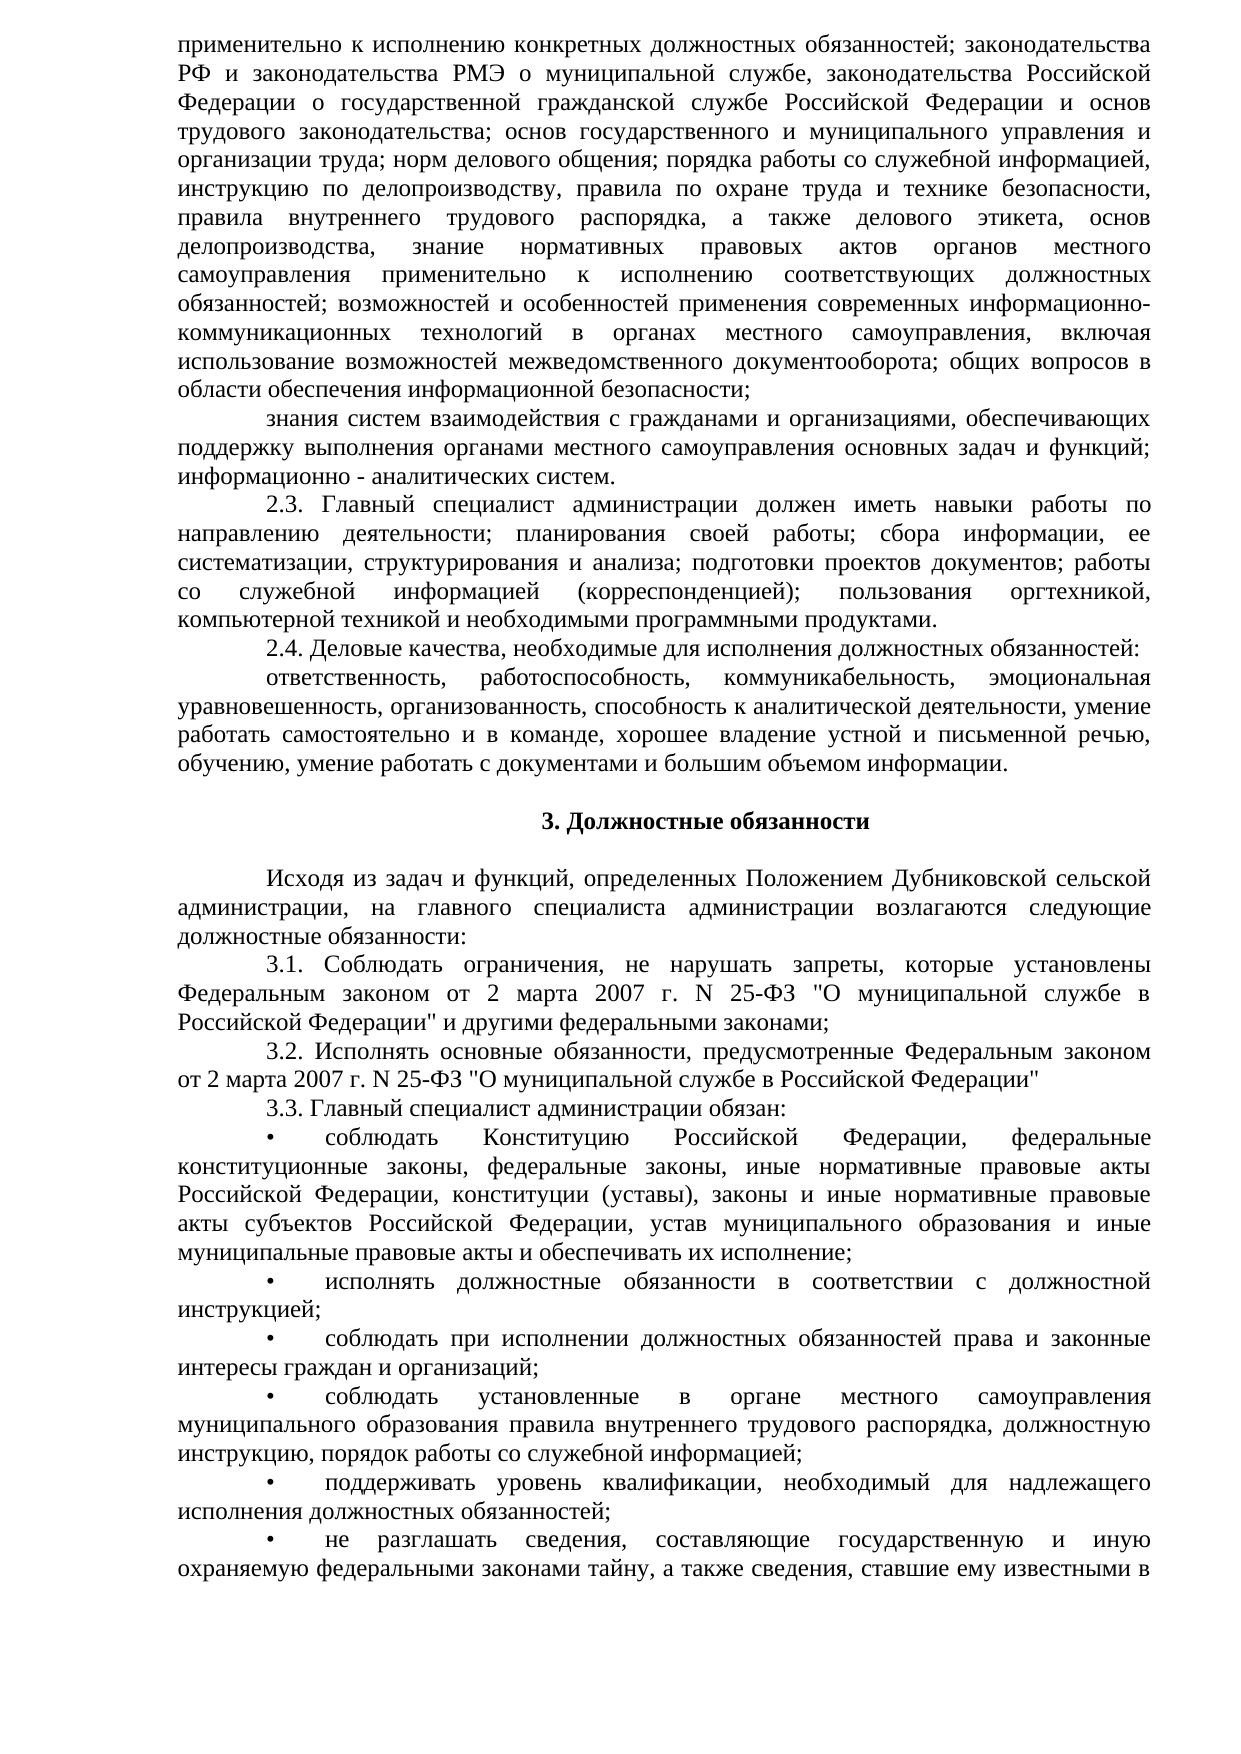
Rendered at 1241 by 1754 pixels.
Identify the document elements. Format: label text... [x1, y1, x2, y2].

list соблюдать при исполнении должностных обязанностей права и законные интересы граждан и организаций; [177, 1323, 1152, 1381]
text 2.4. Деловые качества, необходимые для исполнения должностных обязанностей: [177, 633, 1152, 662]
list соблюдать установленные в органе местного самоуправления муниципального образования правила внутреннего трудового распорядка, должностную инструкцию, порядок работы со служебной информацией; [177, 1381, 1152, 1467]
text 2.3. Главный специалист администрации должен иметь навыки работы по направлению деятельности; планирования своей работы; сбора информации, ее систематизации, структурирования и анализа; подготовки проектов документов; работы со служебной информацией (корреспонденцией); пользования оргтехникой, компьютерной техникой и необходимыми программными продуктами. [177, 489, 1152, 633]
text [177, 29, 1152, 403]
text ответственность, работоспособность, коммуникабельность, эмоциональная уравновешенность, организованность, способность к аналитической деятельности, умение работать самостоятельно и в команде, хорошее владение устной и письменной речью, обучению, умение работать с документами и большим объемом информации. [177, 662, 1152, 777]
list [177, 1524, 1152, 1582]
text знания систем взаимодействия с гражданами и организациями, обеспечивающих поддержку выполнения органами местного самоуправления основных задач и функций; информационно - аналитических систем. [177, 403, 1152, 489]
list соблюдать Конституцию Российской Федерации, федеральные конституционные законы, федеральные законы, иные нормативные правовые акты Российской Федерации, конституции (уставы), законы и иные нормативные правовые акты субъектов Российской Федерации, устав муниципального образования и иные муниципальные правовые акты и обеспечивать их исполнение; [177, 1122, 1152, 1266]
text 3.3. Главный специалист администрации обязан: [177, 1093, 1152, 1122]
text Исходя из задач и функций, определенных Положением Дубниковской сельской администрации, на главного специалиста администрации возлагаются следующие должностные обязанности: [177, 863, 1152, 949]
text 3. Должностные обязанности [177, 806, 1152, 834]
list исполнять должностные обязанности в соответствии с должностной инструкцией; [177, 1266, 1152, 1323]
text 3.1. Соблюдать ограничения, не нарушать запреты, которые установлены Федеральным законом от 2 марта 2007 г. N 25-ФЗ "О муниципальной службе в Российской Федерации" и другими федеральными законами; [177, 949, 1152, 1036]
list поддерживать уровень квалификации, необходимый для надлежащего исполнения должностных обязанностей; [177, 1467, 1152, 1524]
text 3.2. Исполнять основные обязанности, предусмотренные Федеральным законом от 2 марта 2007 г. N 25-ФЗ "О муниципальной службе в Российской Федерации" [177, 1036, 1152, 1093]
